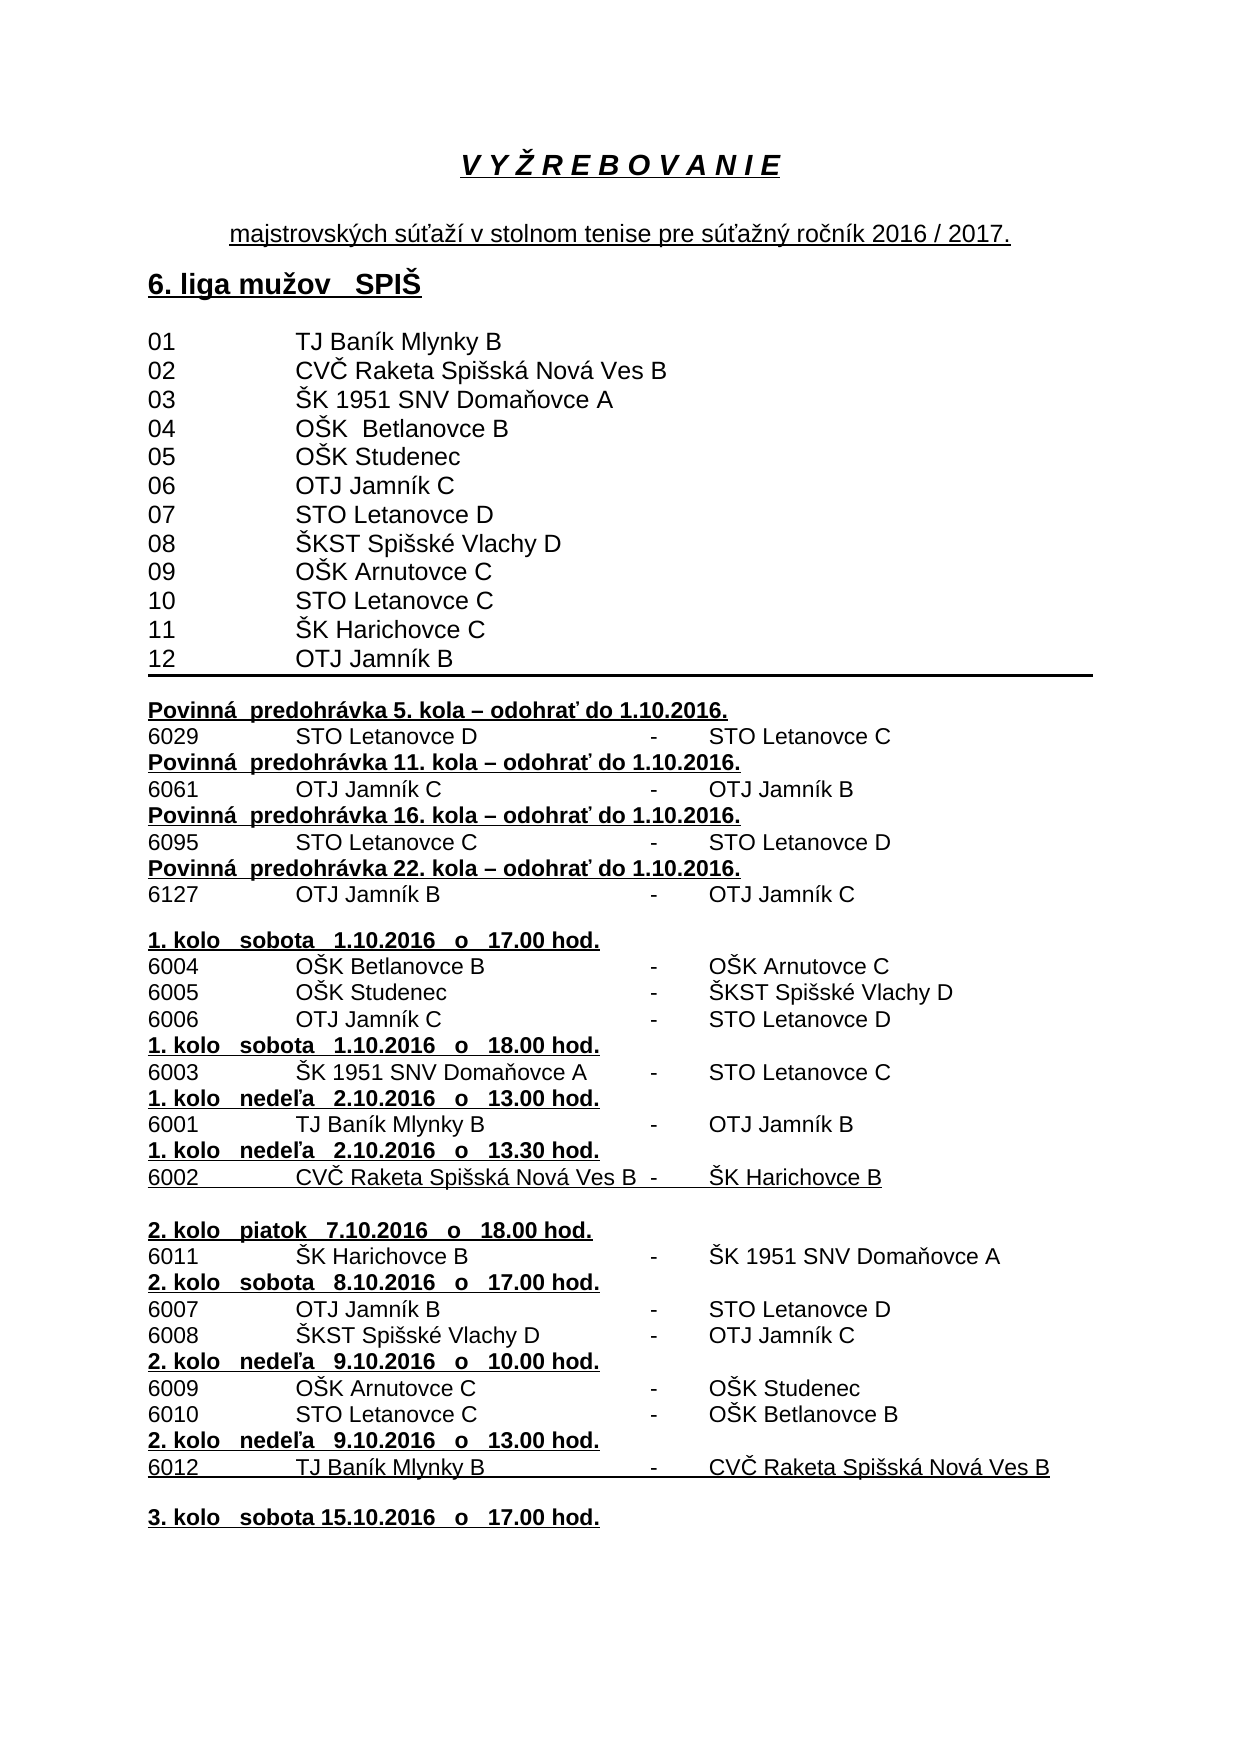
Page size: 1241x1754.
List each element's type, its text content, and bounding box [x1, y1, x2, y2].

text 6004 OŠK Betlanovce B - OŠK Arnutovce C [148, 953, 1093, 979]
text 6003 ŠK 1951 SNV Domaňovce A - STO Letanovce C [148, 1058, 1093, 1085]
text 6001 TJ Baník Mlynky B - OTJ Jamník B [148, 1111, 1093, 1137]
text 06 OTJ Jamník C [148, 471, 1093, 500]
text Povinná predohrávka 16. kola – odohrať do 1.10.2016. [148, 802, 1093, 828]
text Povinná predohrávka 11. kola – odohrať do 1.10.2016. [148, 749, 1093, 776]
subtitle 6. liga mužov SPIŠ [148, 267, 1093, 301]
text 08 ŠKST Spišské Vlachy D [148, 528, 1093, 557]
text 1. kolo sobota 1.10.2016 o 18.00 hod. [148, 1032, 1093, 1058]
text Povinná predohrávka 22. kola – odohrať do 1.10.2016. [148, 855, 1093, 881]
text 12 OTJ Jamník B [148, 643, 1093, 674]
text 09 OŠK Arnutovce C [148, 557, 1093, 586]
text 6011 ŠK Harichovce B - ŠK 1951 SNV Domaňovce A [148, 1243, 1093, 1269]
subtitle 6029 STO Letanovce D - STO Letanovce C [148, 723, 1093, 749]
text 2. kolo nedeľa 9.10.2016 o 13.00 hod. [148, 1427, 1093, 1454]
subtitle 6010 STO Letanovce C - OŠK Betlanovce B [148, 1401, 1093, 1427]
text 04 OŠK Betlanovce B [148, 413, 1093, 442]
text 05 OŠK Studenec [148, 442, 1093, 471]
subtitle V Y Ž R E B O V A N I E [148, 148, 1093, 181]
text 02 CVČ Raketa Spišská Nová Ves B [148, 356, 1093, 385]
text majstrovských súťaží v stolnom tenise pre súťažný ročník 2016 / 2017. [148, 219, 1093, 248]
text 2. kolo nedeľa 9.10.2016 o 10.00 hod. [148, 1348, 1093, 1375]
text 2. kolo piatok 7.10.2016 o 18.00 hod. [148, 1217, 1093, 1243]
text 3. kolo sobota 15.10.2016 o 17.00 hod. [148, 1504, 1093, 1531]
subtitle 6127 OTJ Jamník B - OTJ Jamník C [148, 881, 1093, 907]
text 11 ŠK Harichovce C [148, 615, 1093, 643]
text 1. kolo nedeľa 2.10.2016 o 13.30 hod. [148, 1137, 1093, 1164]
text 03 ŠK 1951 SNV Domaňovce A [148, 385, 1093, 413]
text 1. kolo nedeľa 2.10.2016 o 13.00 hod. [148, 1085, 1093, 1111]
subtitle 6095 STO Letanovce C - STO Letanovce D [148, 828, 1093, 855]
text Povinná predohrávka 5. kola – odohrať do 1.10.2016. [148, 697, 1093, 723]
text 01 TJ Baník Mlynky B [148, 327, 1093, 356]
text 07 STO Letanovce D [148, 500, 1093, 528]
text 1. kolo sobota 1.10.2016 o 17.00 hod. [148, 927, 1093, 953]
text 2. kolo sobota 8.10.2016 o 17.00 hod. [148, 1269, 1093, 1296]
text 6006 OTJ Jamník C - STO Letanovce D [148, 1006, 1093, 1032]
text 10 STO Letanovce C [148, 586, 1093, 615]
subtitle 6012 TJ Baník Mlynky B - CVČ Raketa Spišská Nová Ves B [148, 1454, 1093, 1480]
text 6007 OTJ Jamník B - STO Letanovce D [148, 1296, 1093, 1322]
text 6005 OŠK Studenec - ŠKST Spišské Vlachy D [148, 979, 1093, 1006]
text 6008 ŠKST Spišské Vlachy D - OTJ Jamník C [148, 1322, 1093, 1348]
text 6002 CVČ Raketa Spišská Nová Ves B - ŠK Harichovce B [148, 1164, 1093, 1190]
subtitle 6061 OTJ Jamník C - OTJ Jamník B [148, 776, 1093, 802]
subtitle 6009 OŠK Arnutovce C - OŠK Studenec [148, 1375, 1093, 1401]
